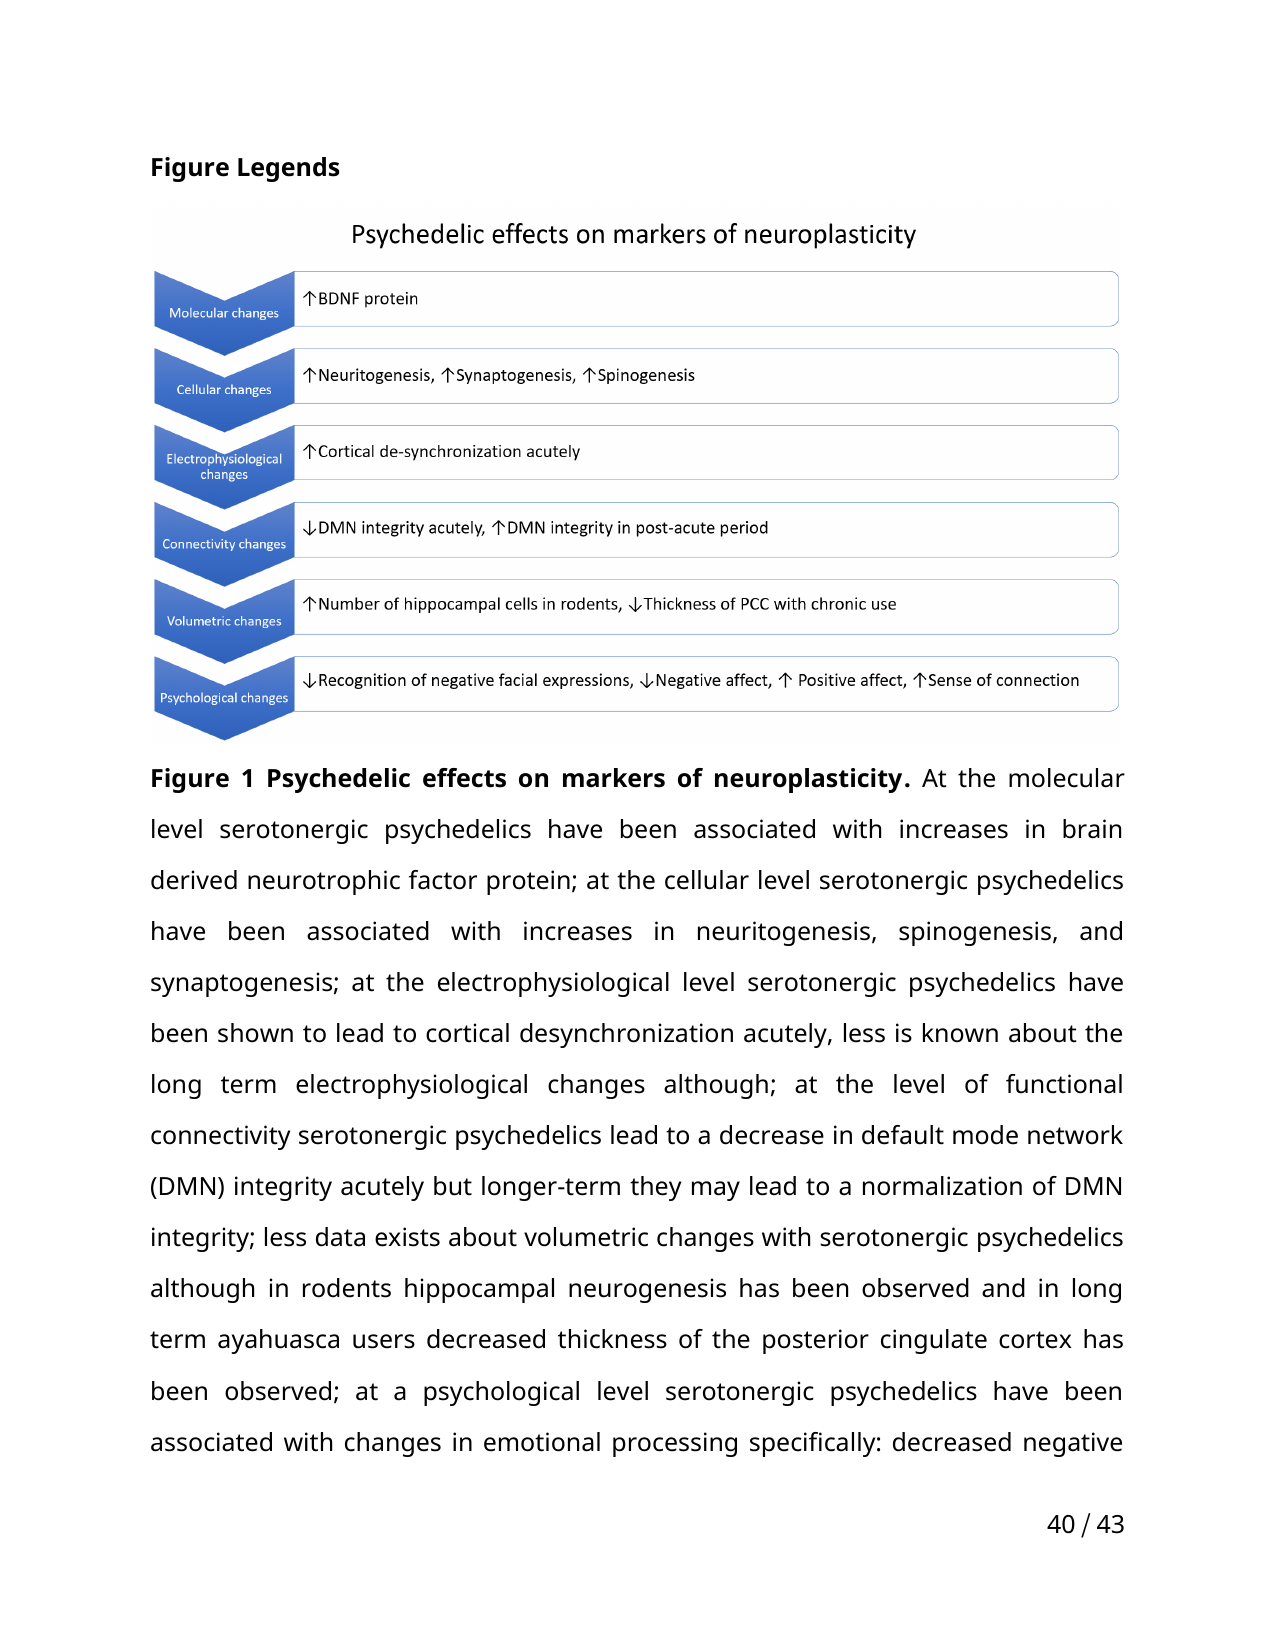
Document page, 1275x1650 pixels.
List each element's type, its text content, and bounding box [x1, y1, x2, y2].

picture [150, 201, 1125, 747]
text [150, 761, 1125, 1458]
text Figure Legends [150, 150, 1125, 184]
